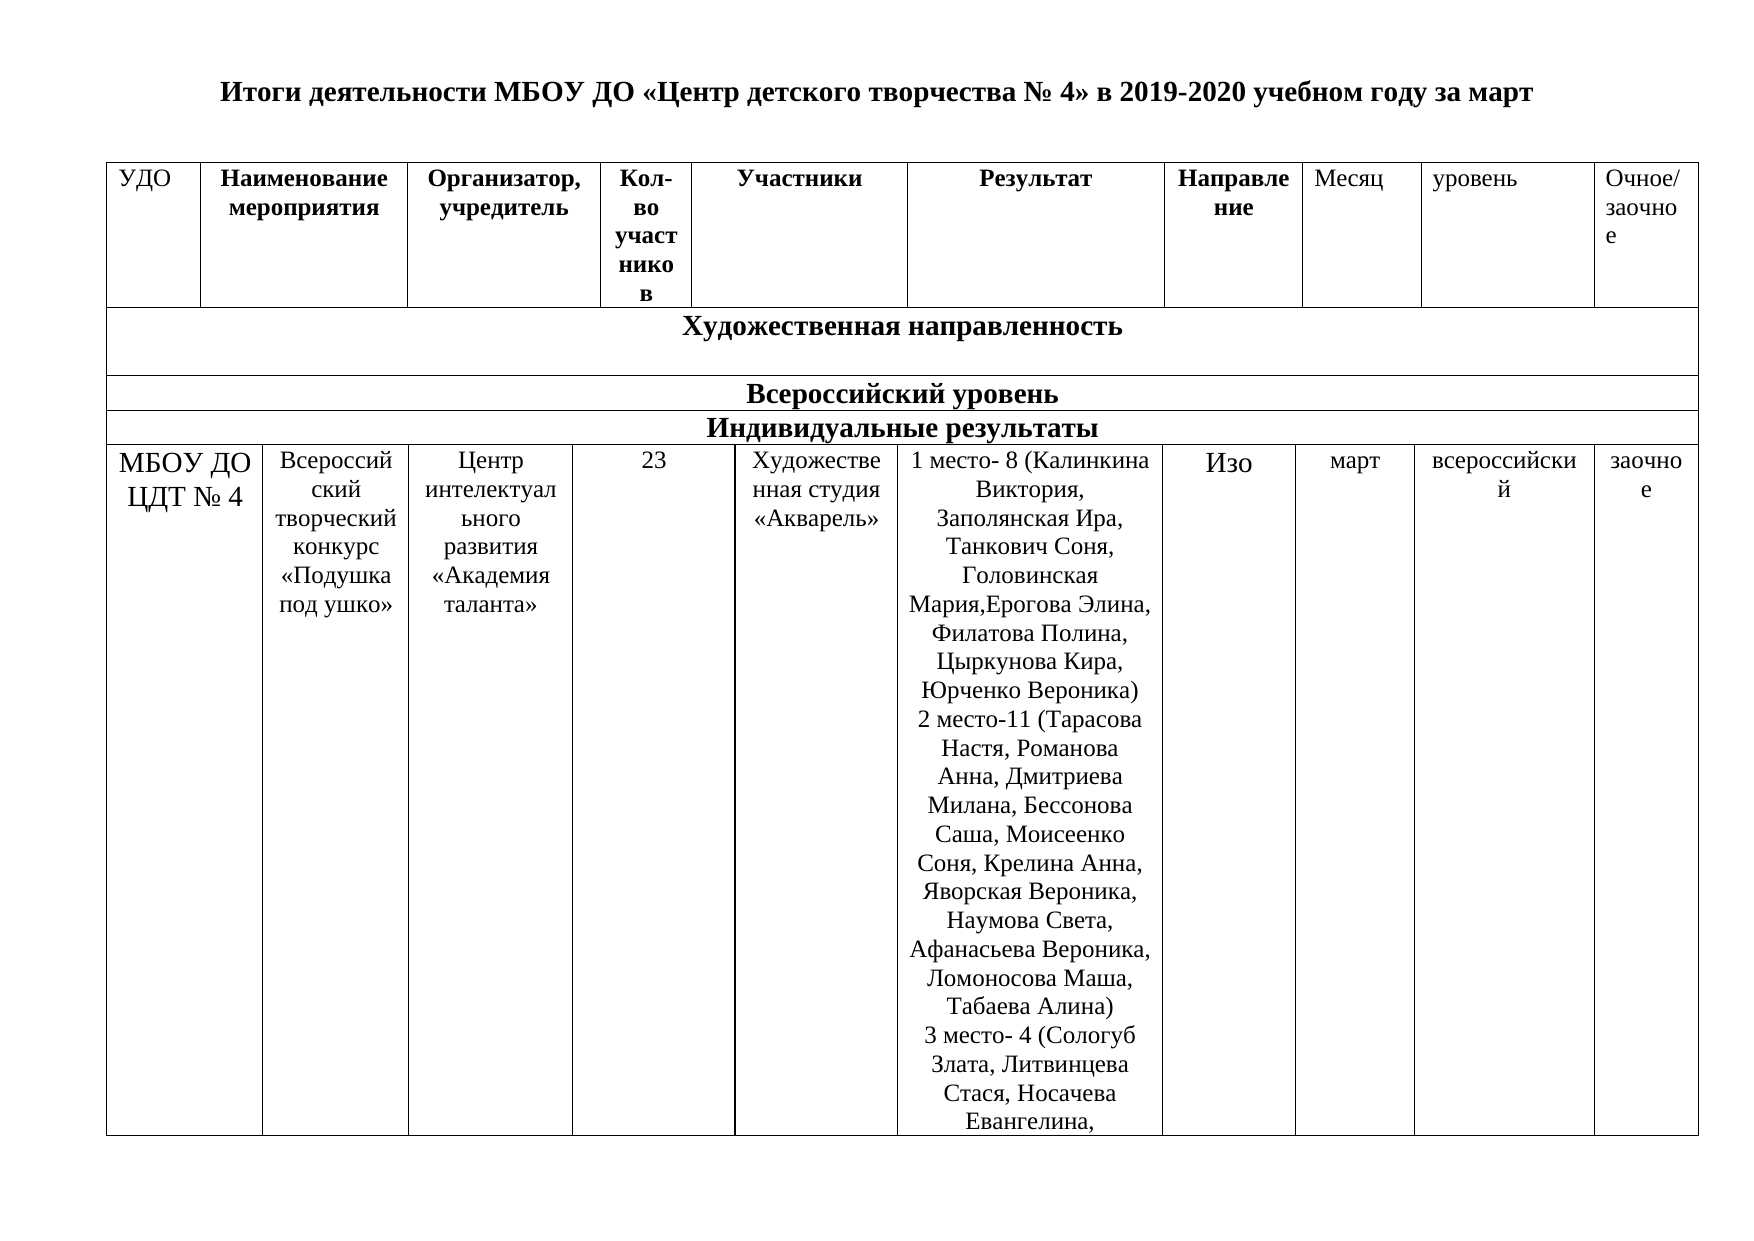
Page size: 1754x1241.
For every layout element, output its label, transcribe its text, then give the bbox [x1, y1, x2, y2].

table_header Результат [908, 163, 1164, 307]
table_header УДО [107, 163, 200, 307]
table_cell всероссийский [1415, 445, 1594, 1135]
table_cell заочное [1595, 445, 1698, 1135]
table_cell 23 [573, 445, 734, 1135]
table_header Месяц [1303, 163, 1421, 307]
table_cell МБОУ ДО ЦДТ № 4 [107, 445, 262, 1135]
table_cell март [1296, 445, 1414, 1135]
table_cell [263, 445, 408, 1135]
table_header Очное/заочное [1595, 163, 1698, 307]
table_cell Художественная направленность [107, 308, 1698, 375]
table_cell Изо [1163, 445, 1295, 1135]
table_cell Индивидуальные результаты [107, 411, 1698, 444]
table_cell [736, 445, 897, 1135]
table_header Организатор, учредитель [408, 163, 600, 307]
table_header Наименование мероприятия [201, 163, 407, 307]
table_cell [409, 445, 572, 1135]
text Итоги деятельности МБОУ ДО «Центр детского творчества № 4» в 2019-2020 учебном году за март [118, 74, 1636, 107]
table_header Кол-во участников [601, 163, 691, 307]
table_cell Всероссийский уровень [107, 376, 1698, 409]
table_header Участники [692, 163, 907, 307]
table_header Направление [1165, 163, 1302, 307]
table_header уровень [1422, 163, 1594, 307]
